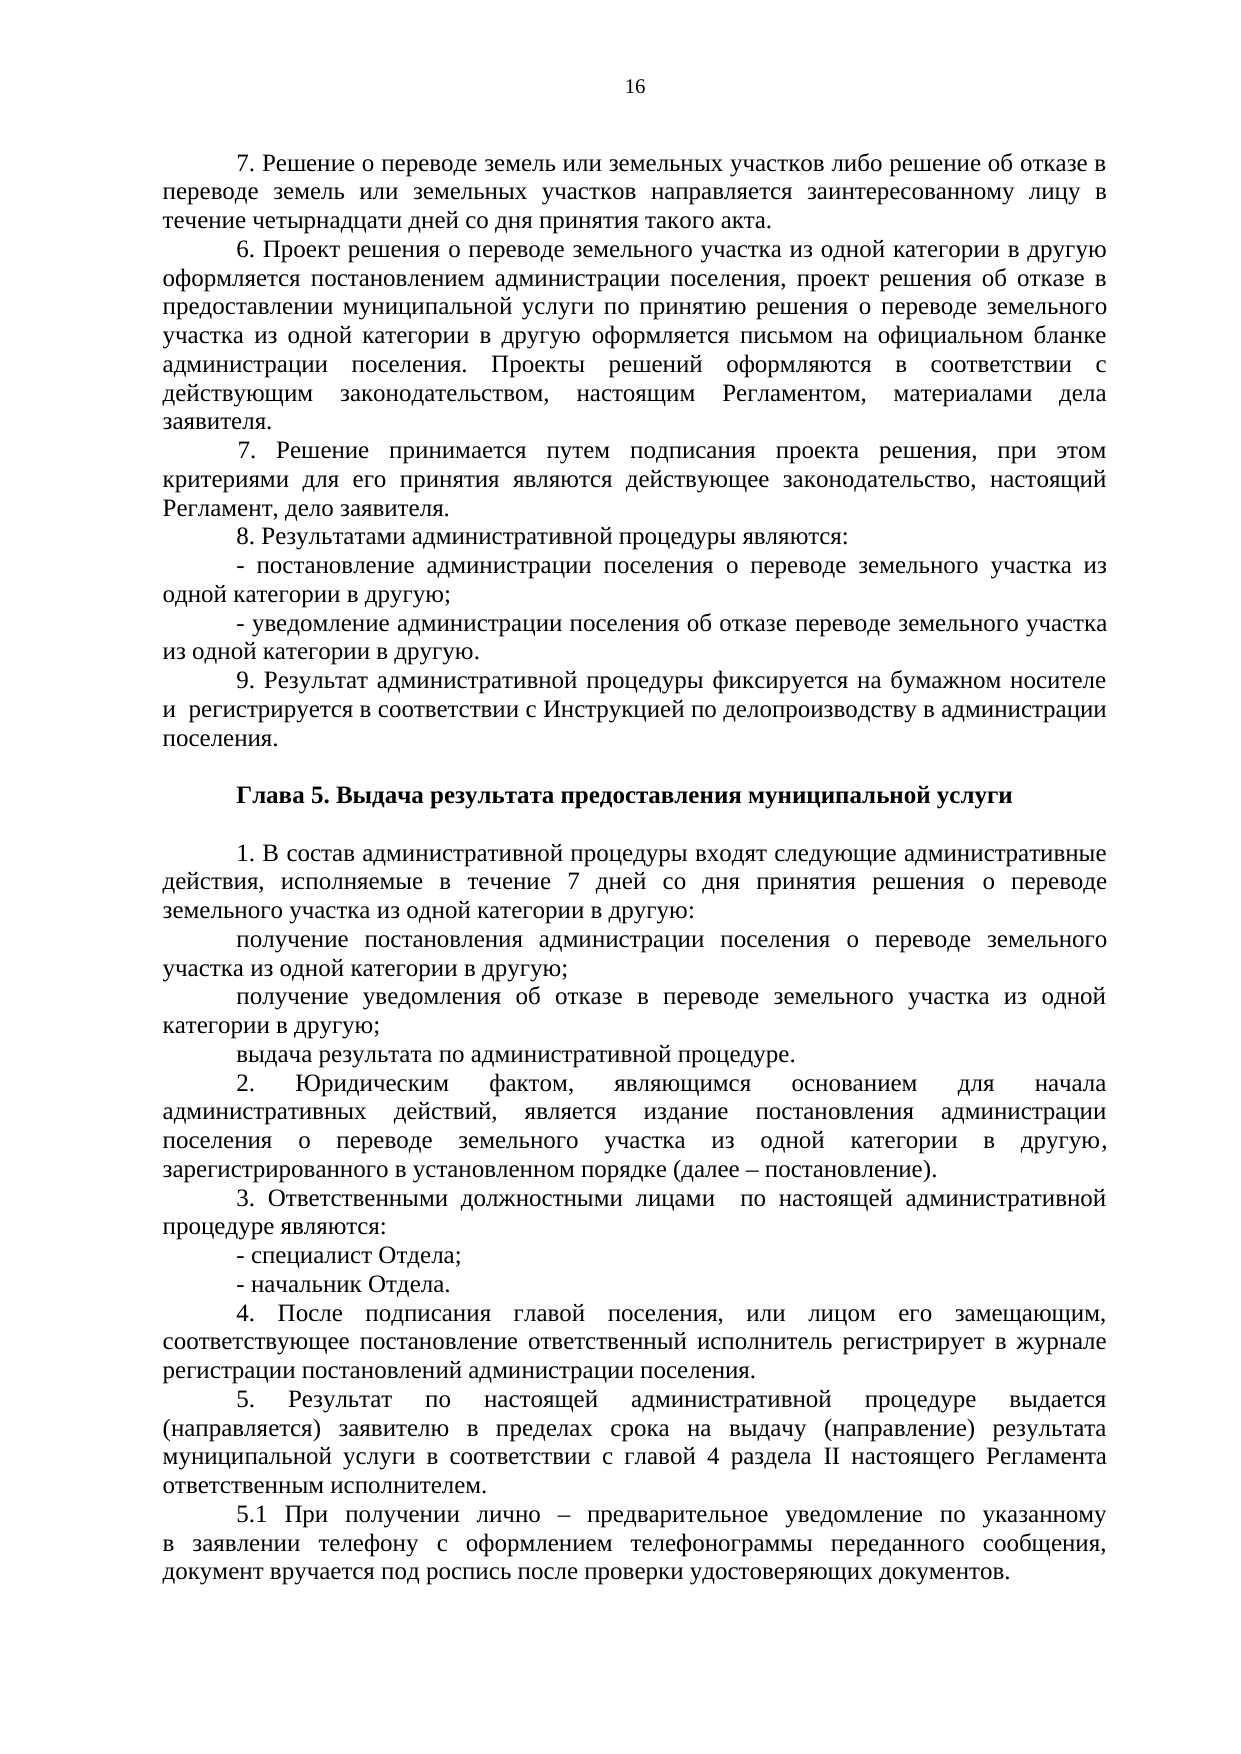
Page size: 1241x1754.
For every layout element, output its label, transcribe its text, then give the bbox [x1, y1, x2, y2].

text 5.1 При получении лично – предварительное уведомление по указанному в заявлении телефону с оформлением телефонограммы переданного сообщения, документ вручается под роспись после проверки удостоверяющих документов. [162, 1499, 1107, 1585]
text - специалист Отдела; [162, 1240, 1107, 1269]
text 3. Ответственными должностными лицами по настоящей административной процедуре являются: [162, 1183, 1107, 1240]
text получение постановления администрации поселения о переводе земельного участка из одной категории в другую; [162, 924, 1107, 981]
text получение уведомления об отказе в переводе земельного участка из одной категории в другую; [162, 981, 1107, 1039]
text Глава 5. Выдача результата предоставления муниципальной услуги [162, 780, 1107, 809]
text - начальник Отдела. [162, 1269, 1107, 1298]
text - постановление администрации поселения о переводе земельного участка из одной категории в другую; [162, 550, 1107, 608]
text выдача результата по административной процедуре. [162, 1039, 1107, 1068]
text 1. В состав административной процедуры входят следующие административные действия, исполняемые в течение 7 дней со дня принятия решения о переводе земельного участка из одной категории в другую: [162, 838, 1107, 924]
text 4. После подписания главой поселения, или лицом его замещающим, соответствующее постановление ответственный исполнитель регистрирует в журнале регистрации постановлений администрации поселения. [162, 1298, 1107, 1384]
text 9. Результат административной процедуры фиксируется на бумажном носителе и регистрируется в соответствии с Инструкцией по делопроизводству в администрации поселения. [162, 665, 1107, 751]
text 7. Решение принимается путем подписания проекта решения, при этом критериями для его принятия являются действующее законодательство, настоящий Регламент, дело заявителя. [162, 435, 1107, 521]
text 7. Решение о переводе земель или земельных участков либо решение об отказе в переводе земель или земельных участков направляется заинтересованному лицу в течение четырнадцати дней со дня принятия такого акта. [162, 148, 1107, 234]
text 5. Результат по настоящей административной процедуре выдается (направляется) заявителю в пределах срока на выдачу (направление) результата муниципальной услуги в соответствии с главой 4 раздела II настоящего Регламента ответственным исполнителем. [162, 1384, 1107, 1499]
text 8. Результатами административной процедуры являются: [162, 521, 1107, 550]
text - уведомление администрации поселения об отказе переводе земельного участка из одной категории в другую. [162, 608, 1107, 665]
text 6. Проект решения о переводе земельного участка из одной категории в другую оформляется постановлением администрации поселения, проект решения об отказе в предоставлении муниципальной услуги по принятию решения о переводе земельного участка из одной категории в другую оформляется письмом на официальном бланке администрации поселения. Проекты решений оформляются в соответствии с действующим законодательством, настоящим Регламентом, материалами дела заявителя. [162, 234, 1107, 435]
text 2. Юридическим фактом, являющимся основанием для начала административных действий, является издание постановления администрации поселения о переводе земельного участка из одной категории в другую, зарегистрированного в установленном порядке (далее – постановление). [162, 1068, 1107, 1183]
